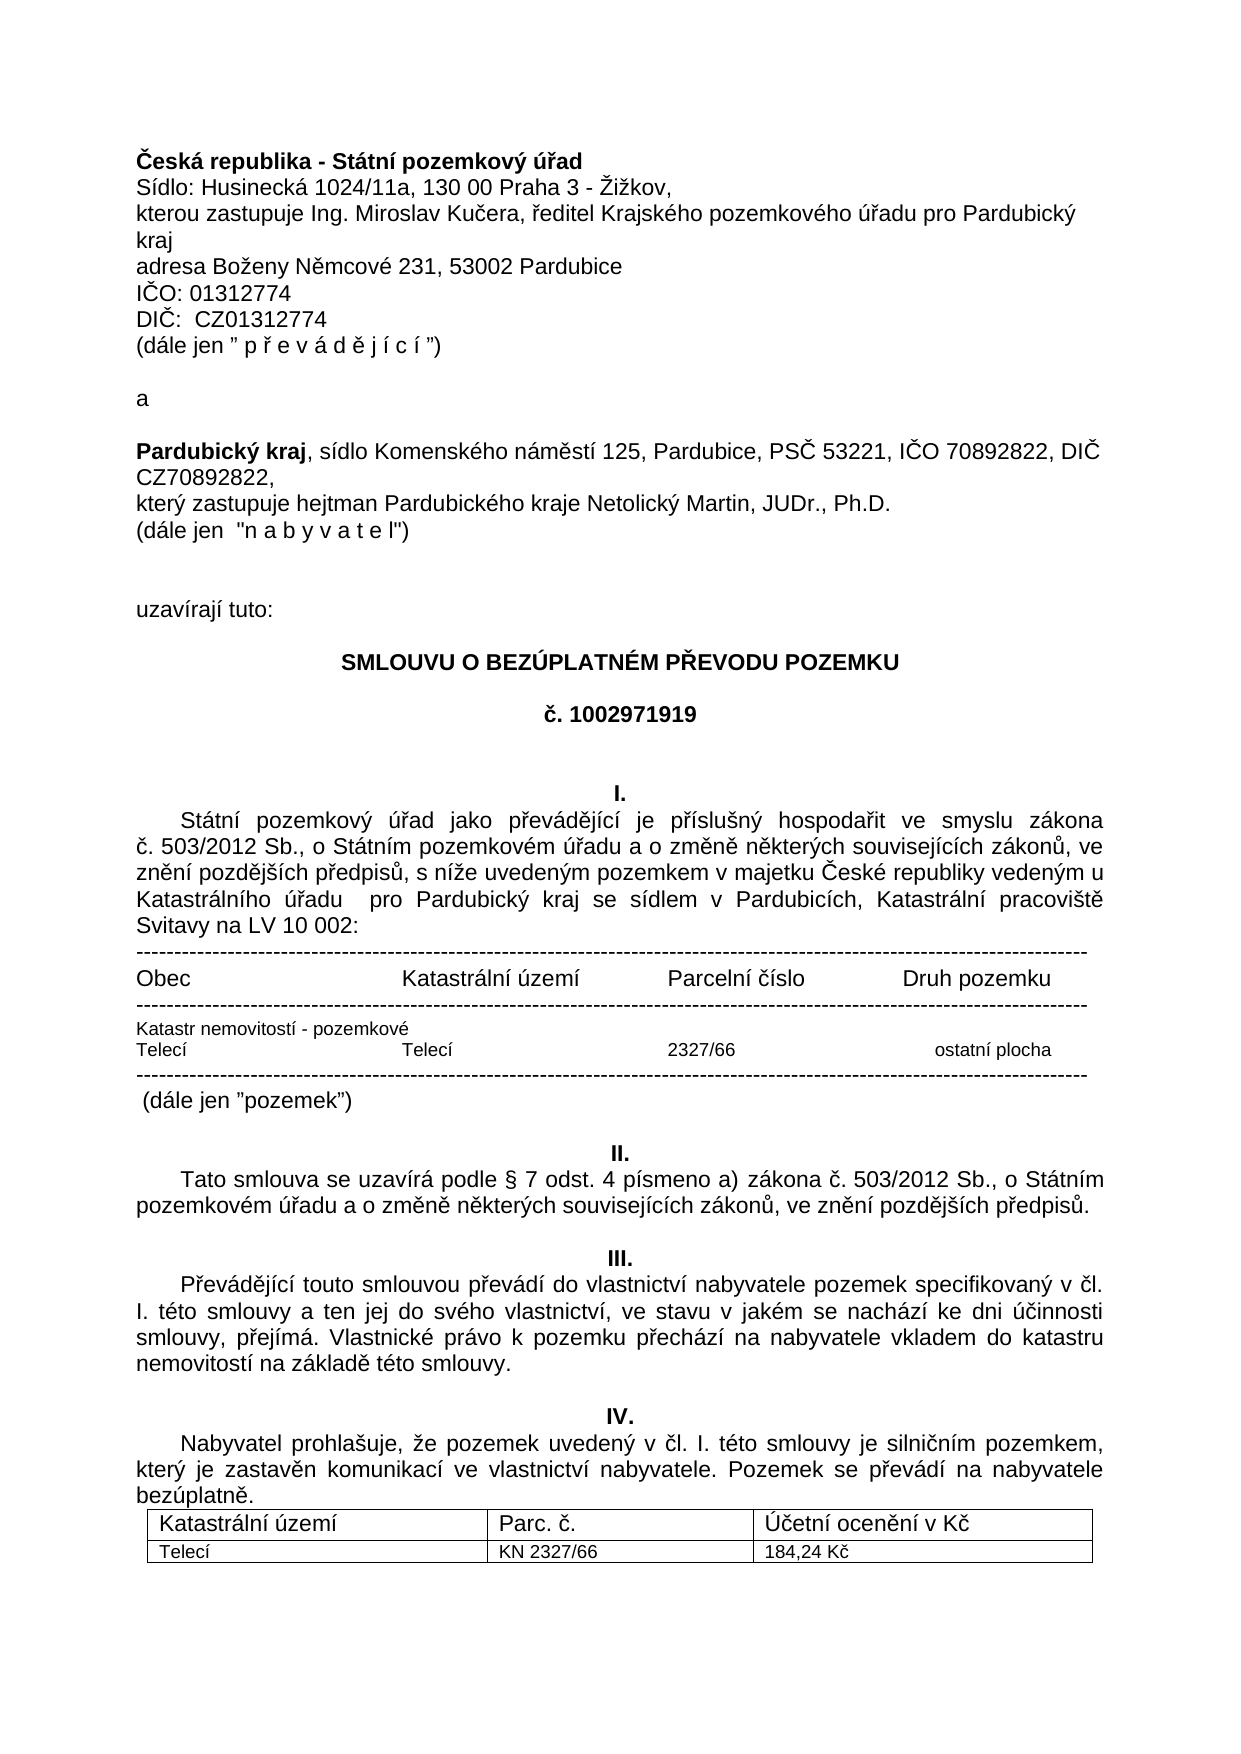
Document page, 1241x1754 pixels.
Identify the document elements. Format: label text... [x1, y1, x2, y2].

text IV. [136, 1403, 1104, 1429]
text Nabyvatel prohlašuje, že pozemek uvedený v čl. I. této smlouvy je silničním pozemkem, který je zastavěn komunikací ve vlastnictví nabyvatele. Pozemek se převádí na nabyvatele bezúplatně. [136, 1429, 1104, 1508]
table_cell Telecí [148, 1541, 487, 1562]
text č. 1002971919 [136, 701, 1104, 727]
table_cell KN 2327/66 [488, 1541, 753, 1562]
text I. [136, 780, 1104, 807]
table_cell 184,24 Kč [754, 1541, 1092, 1562]
text (dále jen ”pozemek”) [136, 1087, 1104, 1113]
text III. [136, 1245, 1104, 1271]
text (dále jen "n a b y v a t e l") [136, 517, 1104, 543]
text Státní pozemkový úřad jako převádějící je příslušný hospodařit ve smyslu zákona č. 503/2012 Sb., o Státním pozemkovém úřadu a o změně některých souvisejících zákonů, ve znění pozdějších předpisů, s níže uvedeným pozemkem v majetku České republiky vedeným u Katastrálního úřadu pro Pardubický kraj se sídlem v Pardubicích, Katastrální pracoviště Svitavy na LV 10 002: [136, 807, 1104, 938]
text DIČ: CZ01312774 [136, 306, 1104, 332]
table_header Účetní ocenění v Kč [754, 1510, 1092, 1539]
text který zastupuje hejtman Pardubického kraje Netolický Martin, JUDr., Ph.D. [136, 490, 1104, 517]
text Obec Katastrální území Parcelní číslo Druh pozemku [136, 965, 1104, 991]
text ----------------------------------------------------------------------------------------------------------------------------- [136, 938, 1149, 965]
text IČO: 01312774 [136, 279, 1104, 306]
text adresa Boženy Němcové 231, 53002 Pardubice [136, 253, 1104, 279]
text Tato smlouva se uzavírá podle § 7 odst. 4 písmeno a) zákona č. 503/2012 Sb., o Státním pozemkovém úřadu a o změně některých souvisejících zákonů, ve znění pozdějších předpisů. [136, 1166, 1104, 1219]
text (dále jen ” p ř e v á d ě j í c í ”) [136, 332, 1104, 358]
text Pardubický kraj, sídlo Komenského náměstí 125, Pardubice, PSČ 53221, IČO 70892822, DIČ CZ70892822, [136, 438, 1104, 490]
text Telecí Telecí 2327/66 ostatní plocha [136, 1039, 1104, 1061]
text Převádějící touto smlouvou převádí do vlastnictví nabyvatele pozemek specifikovaný v čl. I. této smlouvy a ten jej do svého vlastnictví, ve stavu v jakém se nachází ke dni účinnosti smlouvy, přejímá. Vlastnické právo k pozemku přechází na nabyvatele vkladem do katastru nemovitostí na základě této smlouvy. [136, 1271, 1104, 1377]
text kterou zastupuje Ing. Miroslav Kučera, ředitel Krajského pozemkového úřadu pro Pardubický kraj [136, 200, 1104, 253]
text II. [136, 1139, 1104, 1166]
text Česká republika - Státní pozemkový úřad [136, 148, 1104, 174]
text ----------------------------------------------------------------------------------------------------------------------------- [136, 991, 1149, 1017]
text uzavírají tuto: [136, 596, 1104, 622]
text ----------------------------------------------------------------------------------------------------------------------------- [136, 1061, 1149, 1087]
text a [136, 385, 1104, 411]
table_header Katastrální území [148, 1510, 487, 1539]
table_header Parc. č. [488, 1510, 753, 1539]
text SMLOUVU O BEZÚPLATNÉM PŘEVODU POZEMKU [136, 648, 1104, 675]
text Sídlo: Husinecká 1024/11a, 130 00 Praha 3 - Žižkov, [136, 174, 1104, 200]
text Katastr nemovitostí - pozemkové [136, 1017, 1104, 1039]
